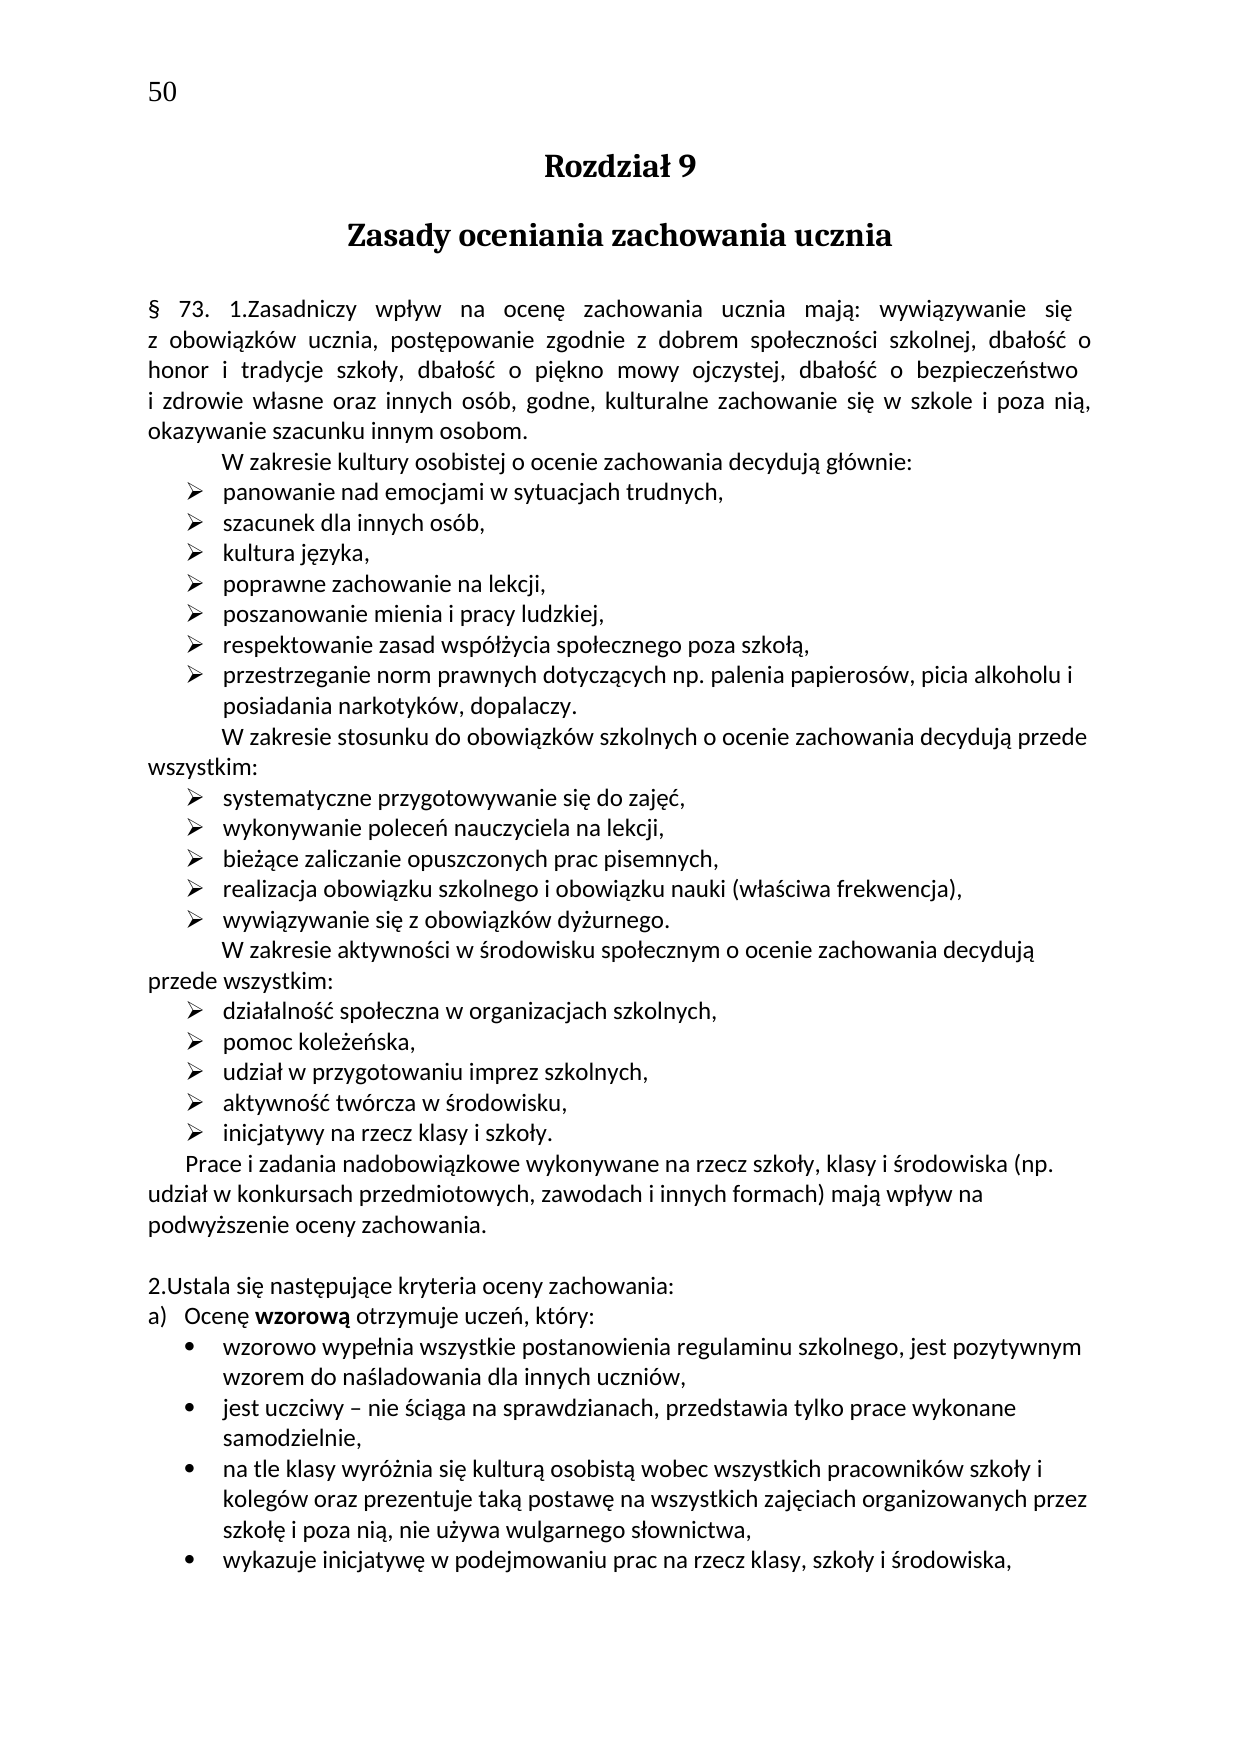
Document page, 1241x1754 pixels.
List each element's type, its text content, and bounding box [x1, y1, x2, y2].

list wywiązywanie się z obowiązków dyżurnego. [185, 904, 1093, 934]
list panowanie nad emocjami w sytuacjach trudnych, [185, 476, 1093, 507]
list przestrzeganie norm prawnych dotyczących np. palenia papierosów, picia alkoholu i posiadania narkotyków, dopalaczy. [185, 659, 1093, 721]
list udział w przygotowaniu imprez szkolnych, [185, 1056, 1093, 1087]
text W zakresie kultury osobistej o ocenie zachowania decydują głównie: [148, 446, 1093, 476]
list realizacja obowiązku szkolnego i obowiązku nauki (właściwa frekwencja), [185, 873, 1093, 904]
list szacunek dla innych osób, [185, 507, 1093, 537]
list wykazuje inicjatywę w podejmowaniu prac na rzecz klasy, szkoły i środowiska, [185, 1545, 1093, 1575]
text W zakresie aktywności w środowisku społecznym o ocenie zachowania decydują przede wszystkim: [148, 934, 1093, 995]
list aktywność twórcza w środowisku, [185, 1087, 1093, 1117]
subtitle Zasady oceniania zachowania ucznia [148, 217, 1093, 255]
text 2.Ustala się następujące kryteria oceny zachowania: [148, 1270, 1093, 1301]
list działalność społeczna w organizacjach szkolnych, [185, 995, 1093, 1026]
list jest uczciwy – nie ściąga na sprawdzianach, przedstawia tylko prace wykonane samodzielnie, [185, 1392, 1093, 1453]
list bieżące zaliczanie opuszczonych prac pisemnych, [185, 843, 1093, 873]
list poszanowanie mienia i pracy ludzkiej, [185, 598, 1093, 629]
subtitle Rozdział 9 [148, 148, 1093, 186]
list wzorowo wypełnia wszystkie postanowienia regulaminu szkolnego, jest pozytywnym wzorem do naśladowania dla innych uczniów, [185, 1331, 1093, 1392]
text § 73. 1.Zasadniczy wpływ na ocenę zachowania ucznia mają: wywiązywanie się z obowiązków ucznia, postępowanie zgodnie z dobrem społeczności szkolnej, dbałość o honor i tradycje szkoły, dbałość o piękno mowy ojczystej, dbałość o bezpieczeństwo i zdrowie własne oraz innych osób, godne, kulturalne zachowanie się w szkole i poza nią, okazywanie szacunku innym osobom. [148, 293, 1093, 446]
list wykonywanie poleceń nauczyciela na lekcji, [185, 812, 1093, 843]
list pomoc koleżeńska, [185, 1026, 1093, 1056]
list na tle klasy wyróżnia się kulturą osobistą wobec wszystkich pracowników szkoły i kolegów oraz prezentuje taką postawę na wszystkich zajęciach organizowanych przez szkołę i poza nią, nie używa wulgarnego słownictwa, [185, 1453, 1093, 1545]
list inicjatywy na rzecz klasy i szkoły. [185, 1117, 1093, 1148]
list poprawne zachowanie na lekcji, [185, 568, 1093, 598]
list systematyczne przygotowywanie się do zajęć, [185, 782, 1093, 812]
list respektowanie zasad współżycia społecznego poza szkołą, [185, 629, 1093, 659]
list kultura języka, [185, 537, 1093, 568]
text Prace i zadania nadobowiązkowe wykonywane na rzecz szkoły, klasy i środowiska (np. udział w konkursach przedmiotowych, zawodach i innych formach) mają wpływ na podwyższenie oceny zachowania. [148, 1148, 1093, 1239]
text a) Ocenę wzorową otrzymuje uczeń, który: [148, 1301, 1093, 1331]
text W zakresie stosunku do obowiązków szkolnych o ocenie zachowania decydują przede wszystkim: [148, 721, 1093, 782]
